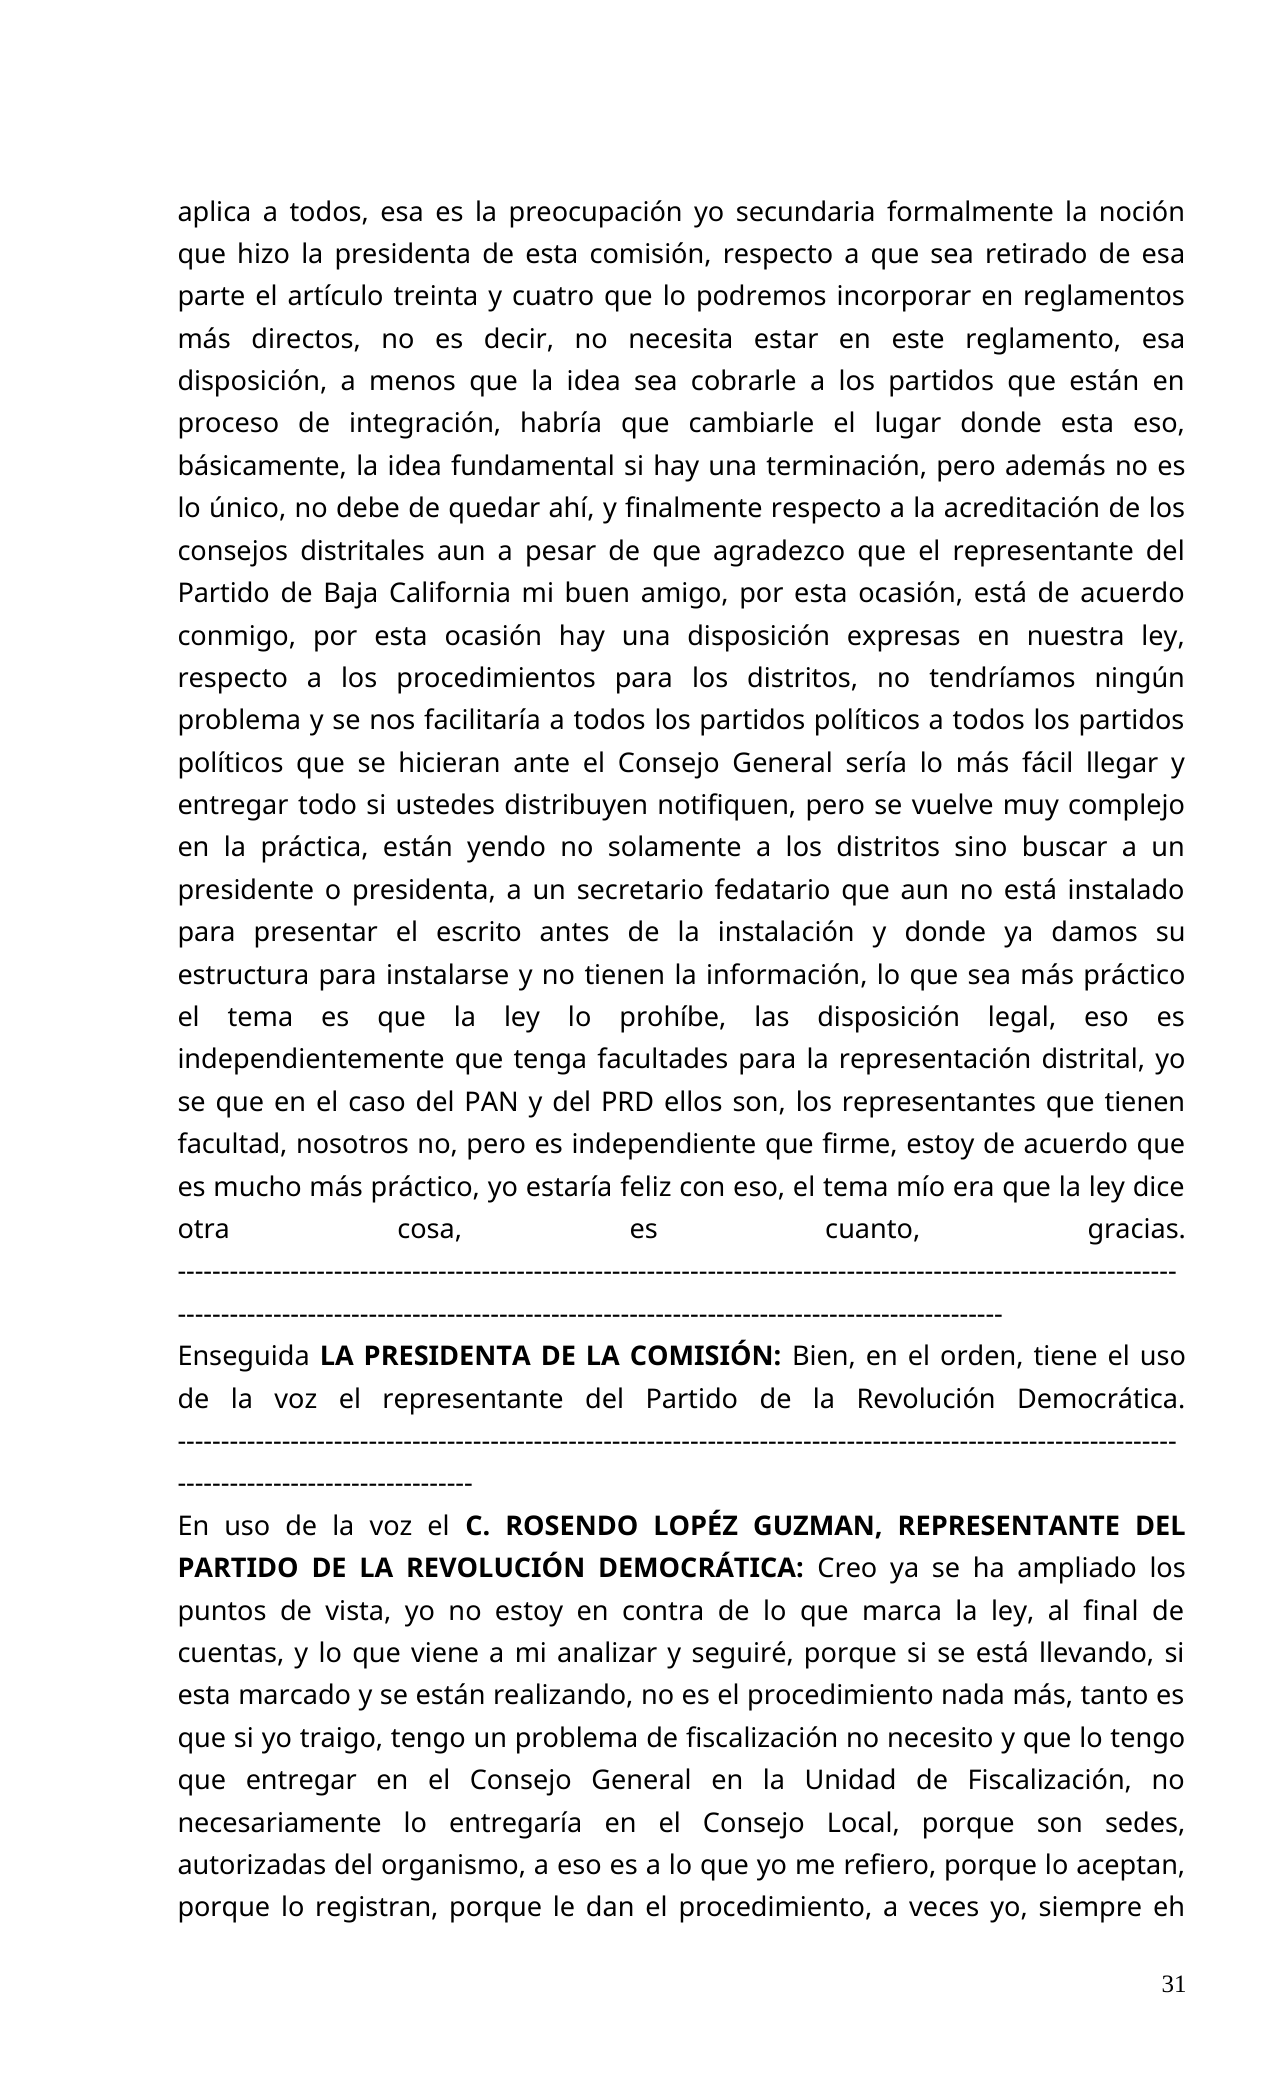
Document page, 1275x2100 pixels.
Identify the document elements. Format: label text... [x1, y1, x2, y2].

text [177, 1506, 1186, 1925]
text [177, 192, 1186, 1331]
text Enseguida LA PRESIDENTA DE LA COMISIÓN: Bien, en el orden, tiene el uso de la voz el representante del Partido de la Revolución Democrática. ----------------------------------------------------------------------------------------------------------------------------------------------------- [177, 1337, 1186, 1501]
